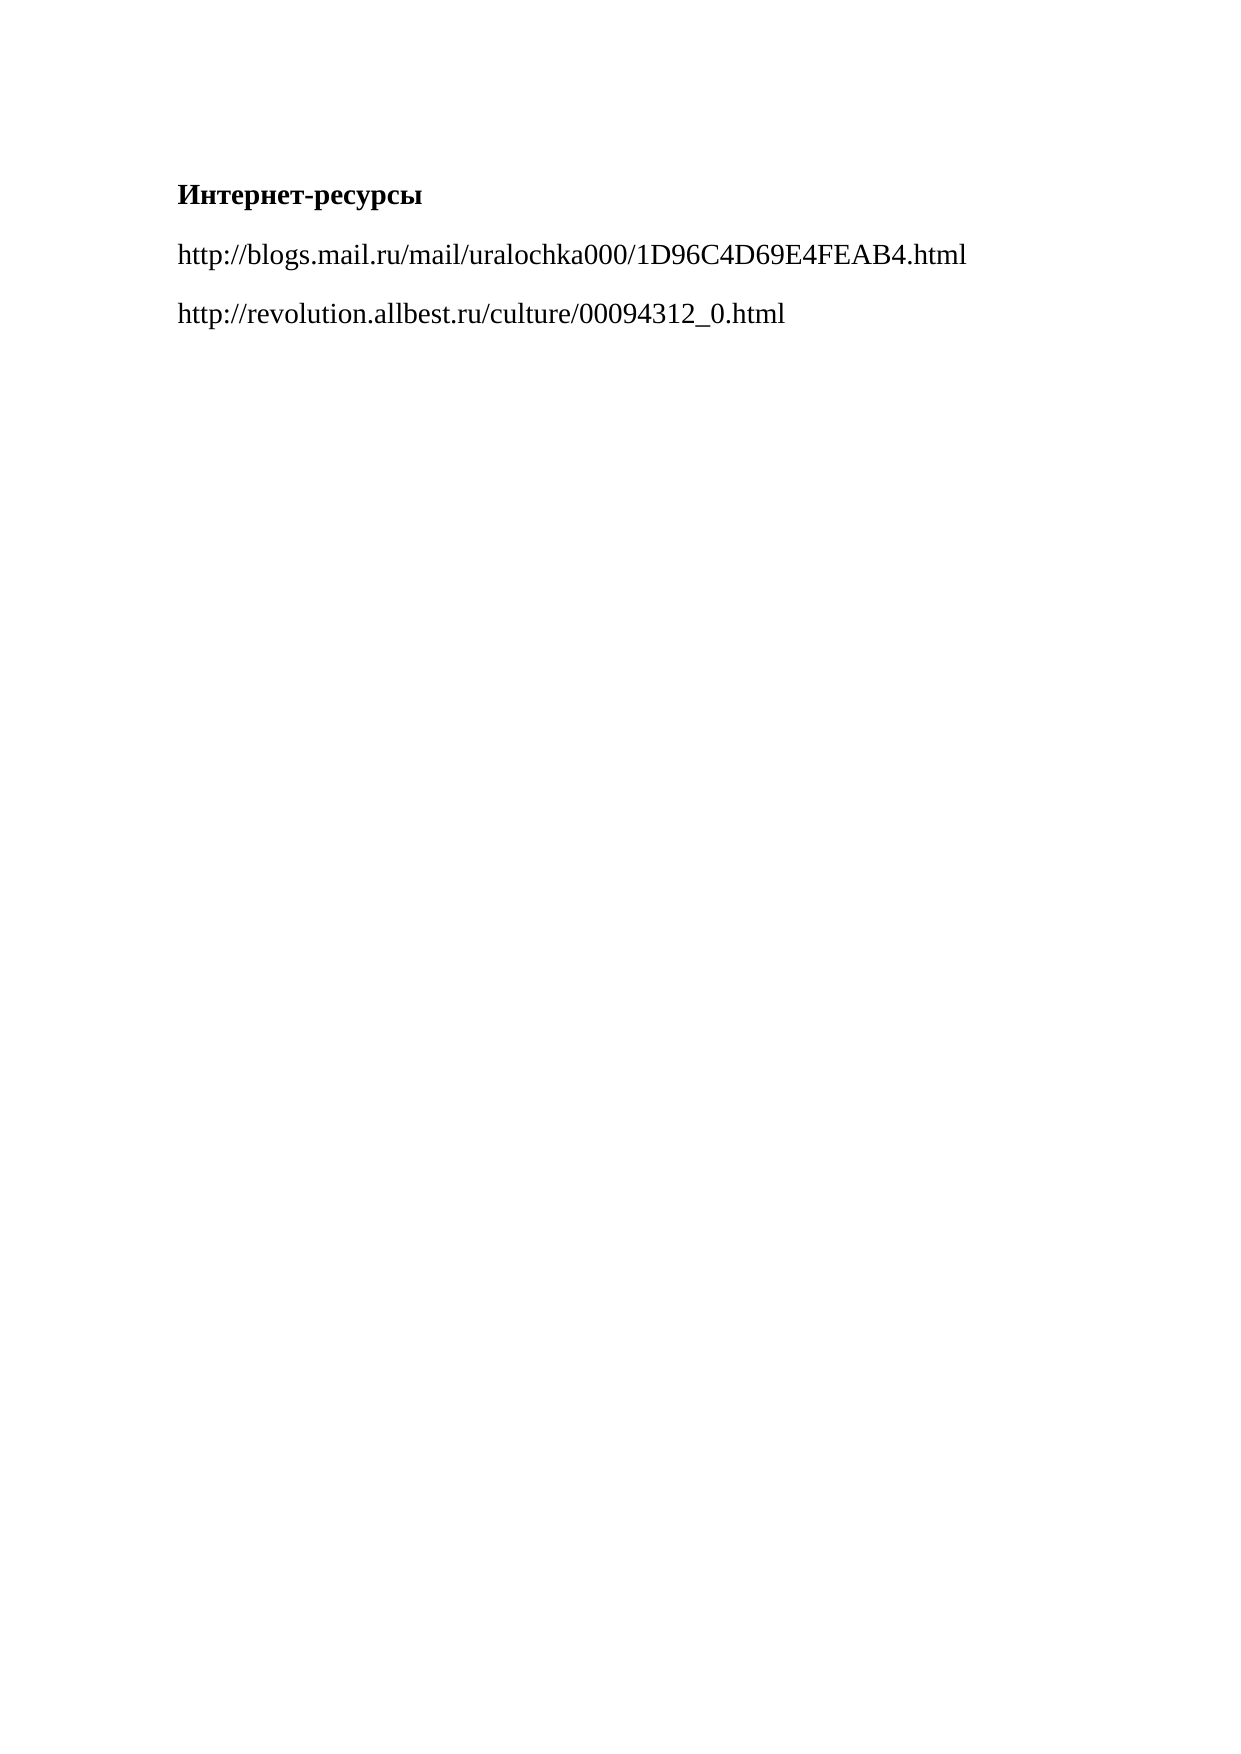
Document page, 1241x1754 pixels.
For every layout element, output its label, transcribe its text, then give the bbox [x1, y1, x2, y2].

text Интернет-ресурсы [177, 177, 1152, 211]
text http://blogs.mail.ru/mail/uralochka000/1D96C4D69E4FEAB4.html [177, 237, 1152, 270]
text http://revolution.allbest.ru/culture/00094312_0.html [177, 296, 1152, 330]
